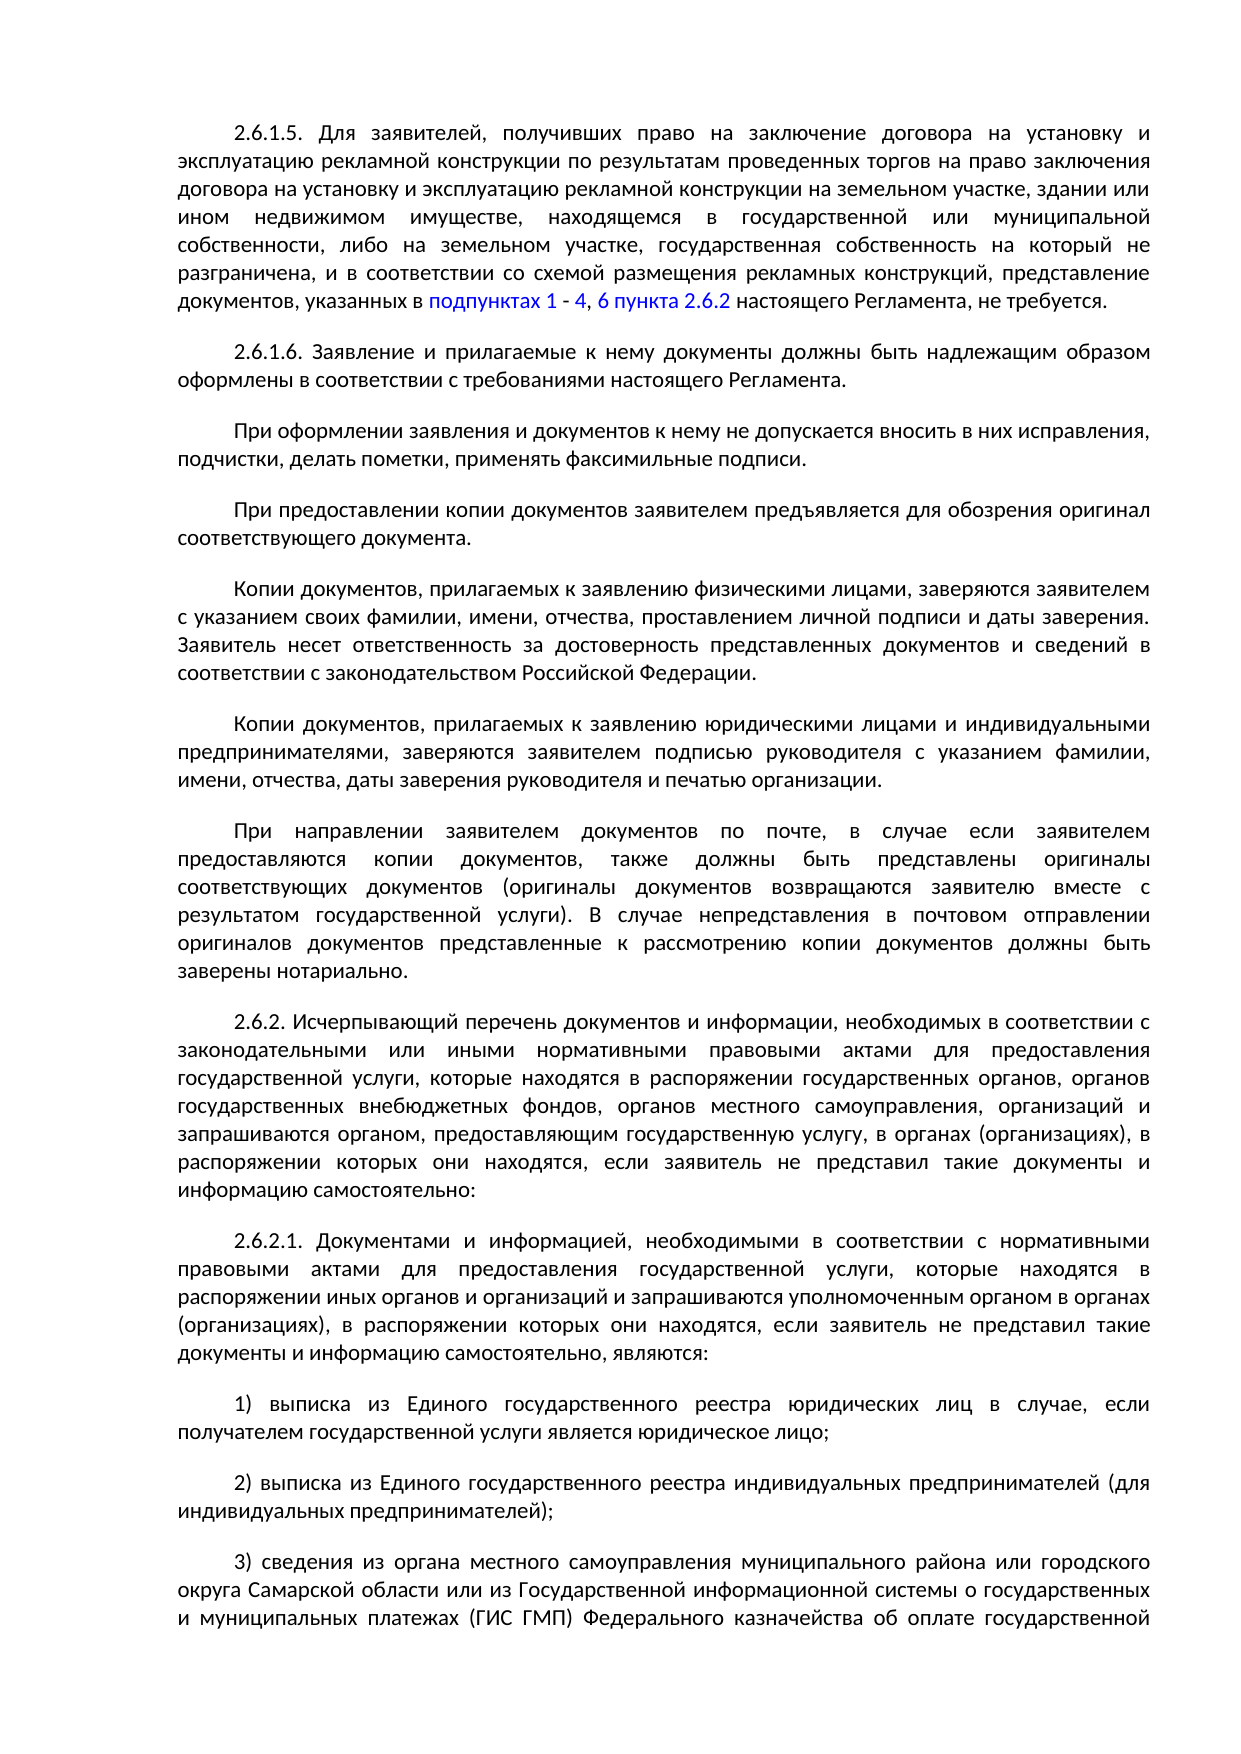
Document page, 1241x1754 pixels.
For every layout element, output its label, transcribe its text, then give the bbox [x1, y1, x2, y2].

text При оформлении заявления и документов к нему не допускается вносить в них исправления, подчистки, делать пометки, применять факсимильные подписи. [177, 416, 1152, 472]
text 1) выписка из Единого государственного реестра юридических лиц в случае, если получателем государственной услуги является юридическое лицо; [177, 1389, 1152, 1445]
text Копии документов, прилагаемых к заявлению физическими лицами, заверяются заявителем с указанием своих фамилии, имени, отчества, проставлением личной подписи и даты заверения. Заявитель несет ответственность за достоверность представленных документов и сведений в соответствии с законодательством Российской Федерации. [177, 574, 1152, 686]
text 2.6.1.5. Для заявителей, получивших право на заключение договора на установку и эксплуатацию рекламной конструкции по результатам проведенных торгов на право заключения договора на установку и эксплуатацию рекламной конструкции на земельном участке, здании или ином недвижимом имуществе, находящемся в государственной или муниципальной собственности, либо на земельном участке, государственная собственность на который не разграничена, и в соответствии со схемой размещения рекламных конструкций, представление документов, указанных в подпунктах 1 - 4, 6 пункта 2.6.2 настоящего Регламента, не требуется. [177, 118, 1152, 314]
text 2.6.2. Исчерпывающий перечень документов и информации, необходимых в соответствии с законодательными или иными нормативными правовыми актами для предоставления государственной услуги, которые находятся в распоряжении государственных органов, органов государственных внебюджетных фондов, органов местного самоуправления, организаций и запрашиваются органом, предоставляющим государственную услугу, в органах (организациях), в распоряжении которых они находятся, если заявитель не представил такие документы и информацию самостоятельно: [177, 1007, 1152, 1203]
text 2) выписка из Единого государственного реестра индивидуальных предпринимателей (для индивидуальных предпринимателей); [177, 1468, 1152, 1524]
text 2.6.2.1. Документами и информацией, необходимыми в соответствии с нормативными правовыми актами для предоставления государственной услуги, которые находятся в распоряжении иных органов и организаций и запрашиваются уполномоченным органом в органах (организациях), в распоряжении которых они находятся, если заявитель не представил такие документы и информацию самостоятельно, являются: [177, 1226, 1152, 1366]
text 2.6.1.6. Заявление и прилагаемые к нему документы должны быть надлежащим образом оформлены в соответствии с требованиями настоящего Регламента. [177, 337, 1152, 393]
text Копии документов, прилагаемых к заявлению юридическими лицами и индивидуальными предпринимателями, заверяются заявителем подписью руководителя с указанием фамилии, имени, отчества, даты заверения руководителя и печатью организации. [177, 709, 1152, 793]
text При предоставлении копии документов заявителем предъявляется для обозрения оригинал соответствующего документа. [177, 495, 1152, 551]
text При направлении заявителем документов по почте, в случае если заявителем предоставляются копии документов, также должны быть представлены оригиналы соответствующих документов (оригиналы документов возвращаются заявителю вместе с результатом государственной услуги). В случае непредставления в почтовом отправлении оригиналов документов представленные к рассмотрению копии документов должны быть заверены нотариально. [177, 816, 1152, 984]
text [177, 1547, 1152, 1631]
